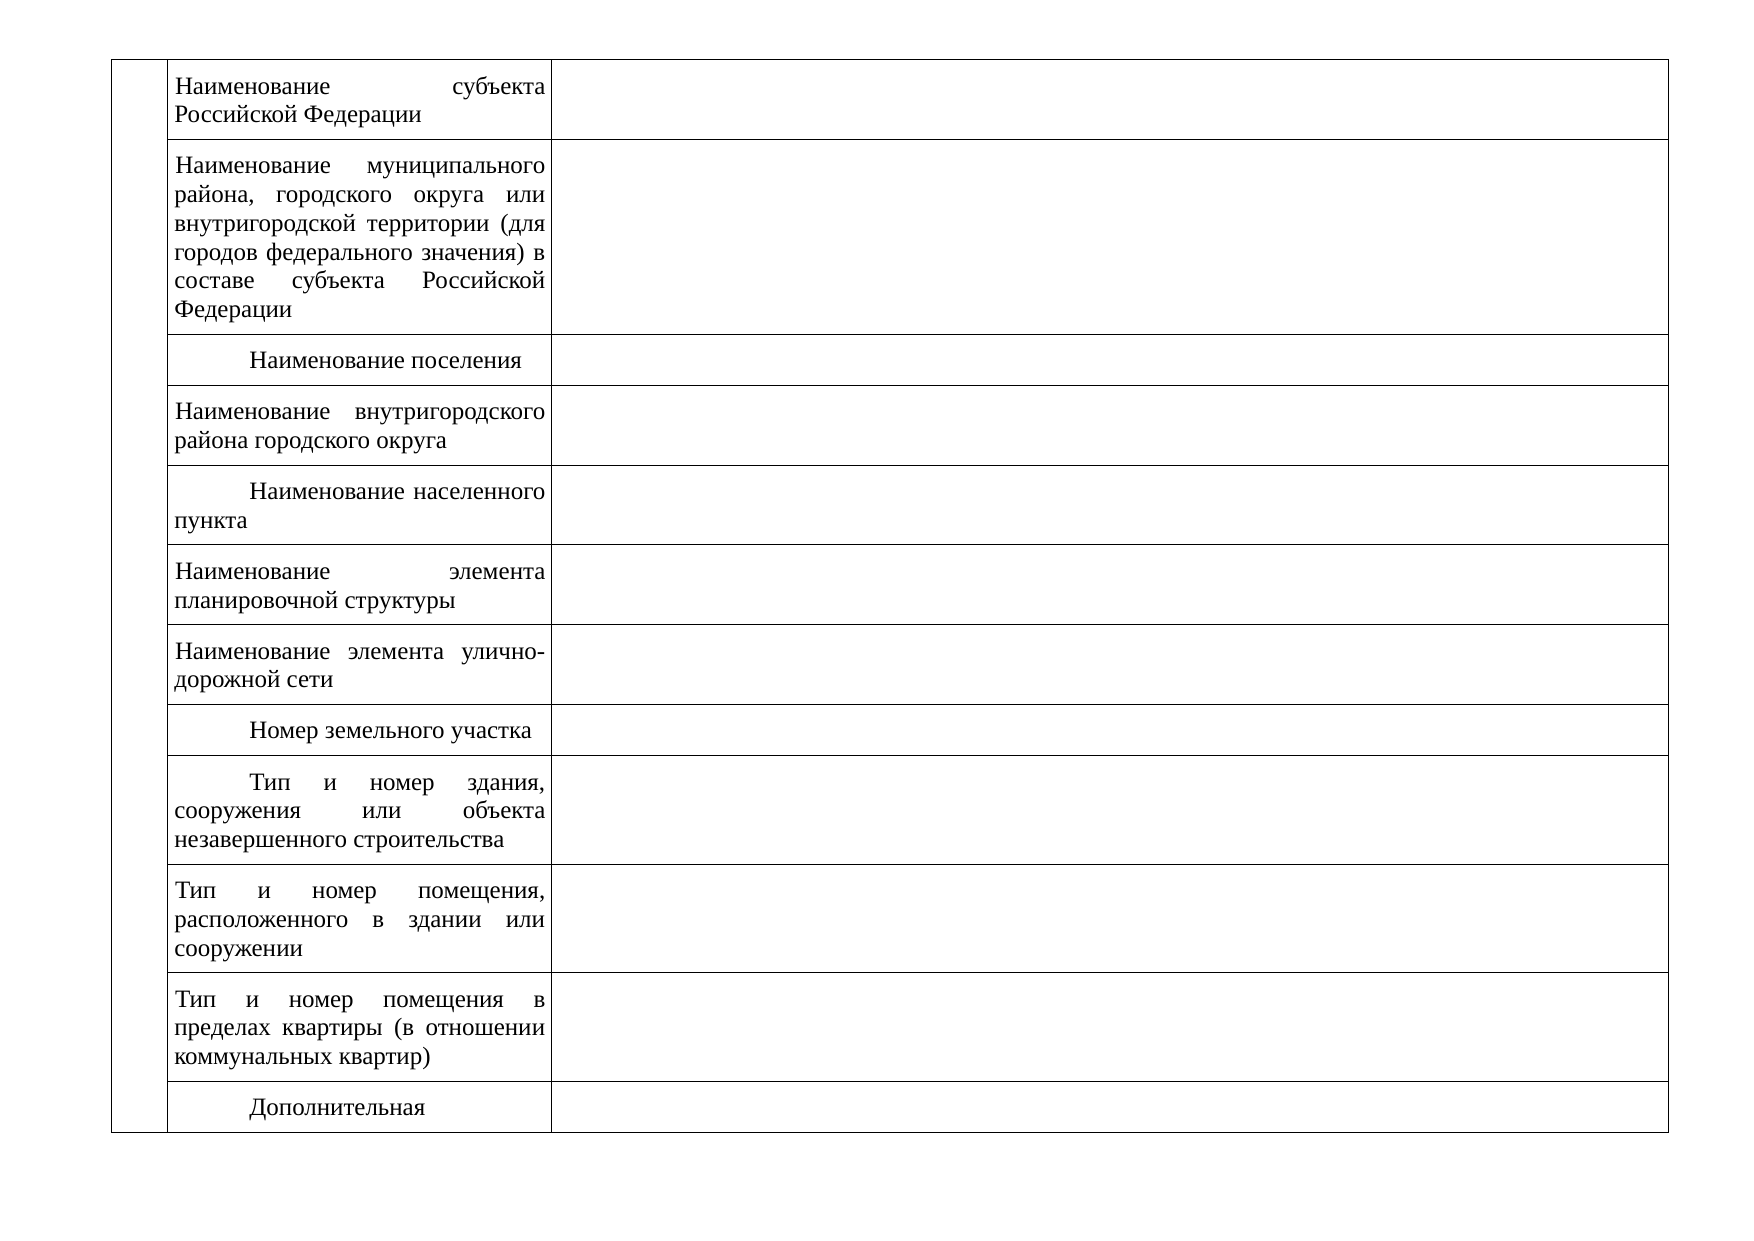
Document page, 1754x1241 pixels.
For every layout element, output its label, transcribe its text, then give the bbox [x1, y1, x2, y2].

table_cell [552, 545, 1668, 624]
table_cell [552, 705, 1668, 755]
table_cell Наименование элемента планировочной структуры [168, 545, 551, 624]
table_cell [552, 386, 1668, 464]
table_cell Наименование субъекта Российской Федерации [168, 60, 551, 139]
table_cell [552, 335, 1668, 385]
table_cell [168, 1082, 551, 1132]
table_cell Тип и номер помещения в пределах квартиры (в отношении коммунальных квартир) [168, 973, 551, 1081]
table_cell Тип и номер помещения, расположенного в здании или сооружении [168, 865, 551, 972]
table_cell Наименование поселения [168, 335, 551, 385]
table_cell Наименование элемента улично-дорожной сети [168, 625, 551, 704]
table_cell [552, 625, 1668, 704]
table_cell [552, 140, 1668, 334]
table_cell [552, 756, 1668, 863]
table_cell Наименование внутригородского района городского округа [168, 386, 551, 464]
table_cell Наименование муниципального района, городского округа или внутригородской территории (для городов федерального значения) в составе субъекта Российской Федерации [168, 140, 551, 334]
table_cell Тип и номер здания, сооружения или объекта незавершенного строительства [168, 756, 551, 863]
table_cell [552, 60, 1668, 139]
table_cell [552, 466, 1668, 544]
table_cell Наименование населенного пункта [168, 466, 551, 544]
table_cell Номер земельного участка [168, 705, 551, 755]
table_cell [552, 865, 1668, 972]
table_cell [552, 1082, 1668, 1132]
table_cell [552, 973, 1668, 1081]
